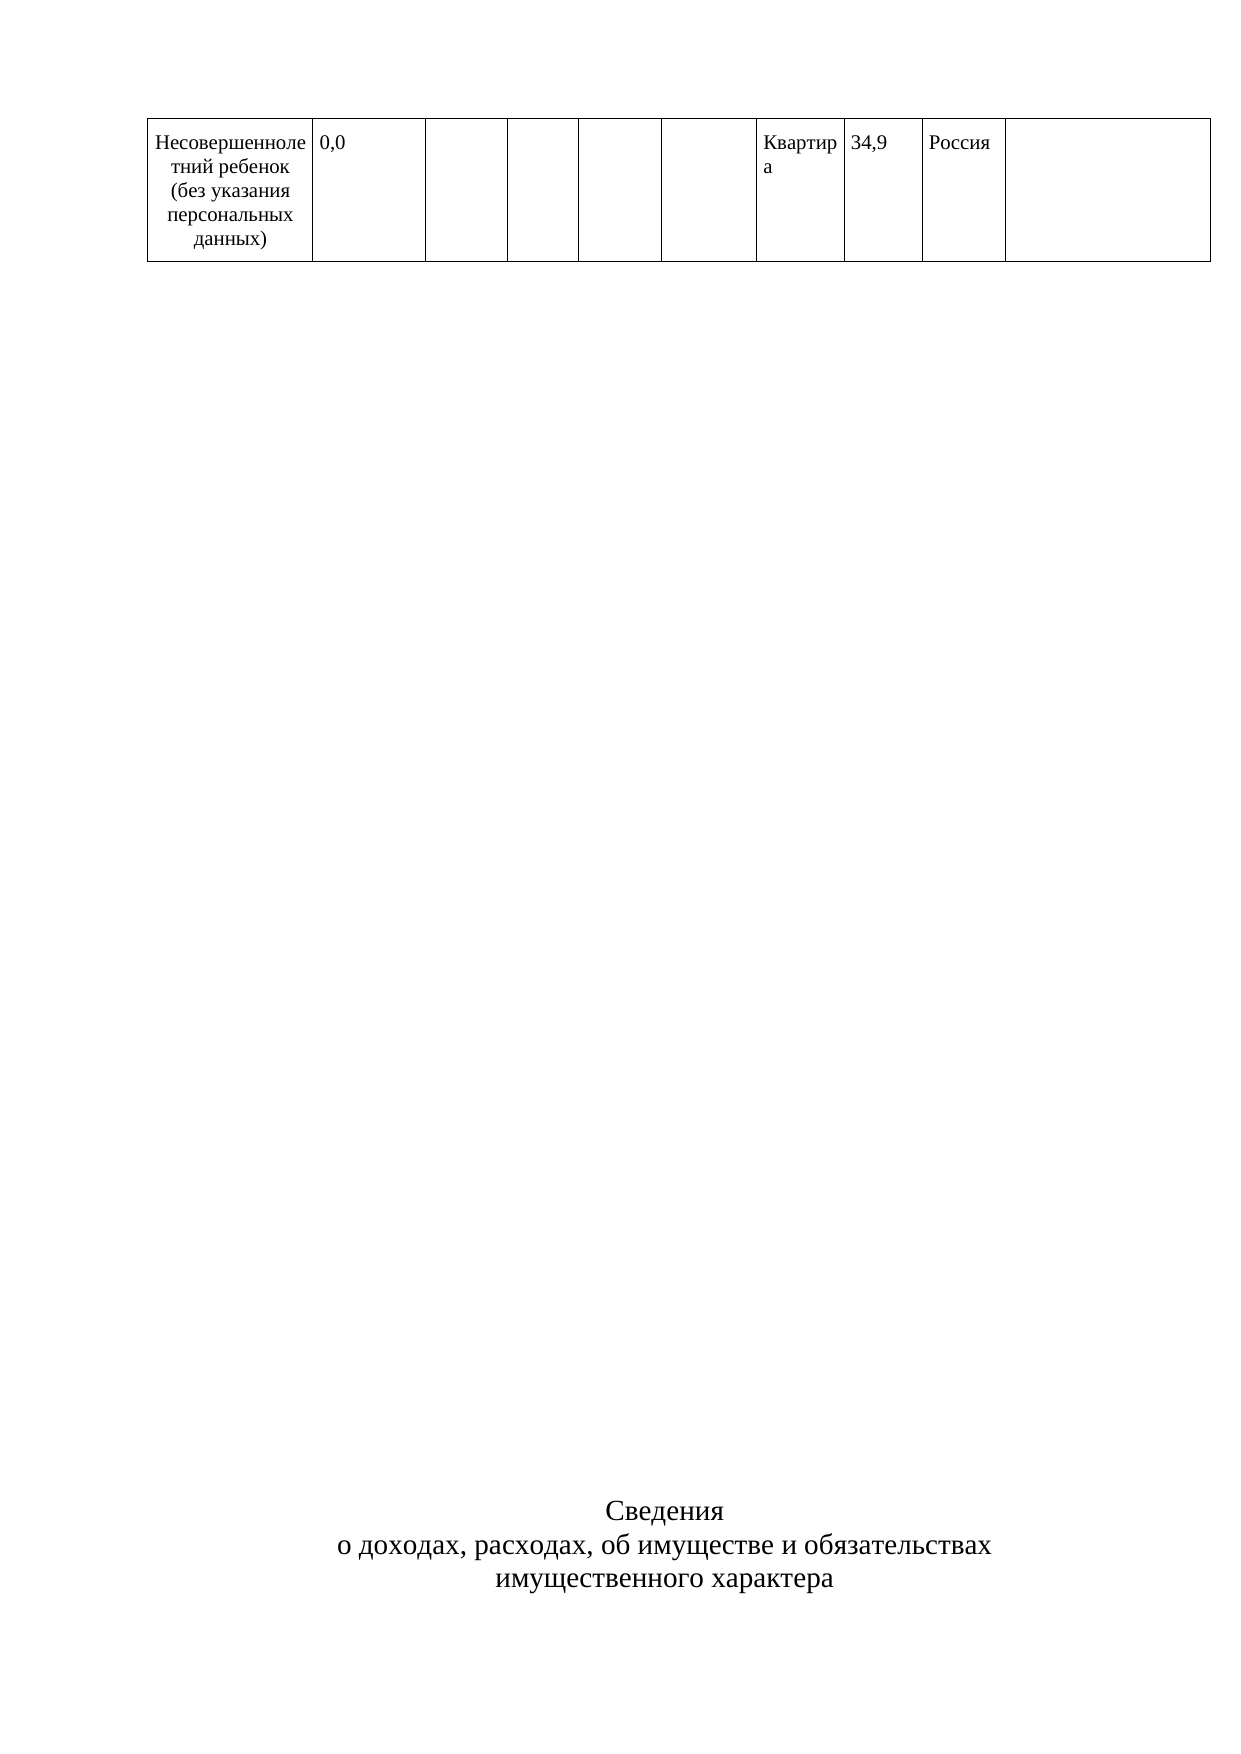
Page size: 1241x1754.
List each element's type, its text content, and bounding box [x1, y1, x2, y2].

table_cell 34,9 [845, 119, 922, 261]
table_cell [662, 119, 756, 261]
table_cell [579, 119, 661, 261]
table_cell [1006, 119, 1210, 261]
table_cell Квартира [757, 119, 844, 261]
table_cell 0,0 [313, 119, 425, 261]
text о доходах, расходах, об имуществе и обязательствах [177, 1527, 1152, 1560]
table_cell [426, 119, 507, 261]
text Сведения [177, 1493, 1152, 1527]
table_cell Россия [923, 119, 1005, 261]
table_cell [508, 119, 578, 261]
table_cell Несовершеннолетний ребенок (без указания персональных данных) [148, 119, 312, 261]
text имущественного характера [177, 1560, 1152, 1594]
